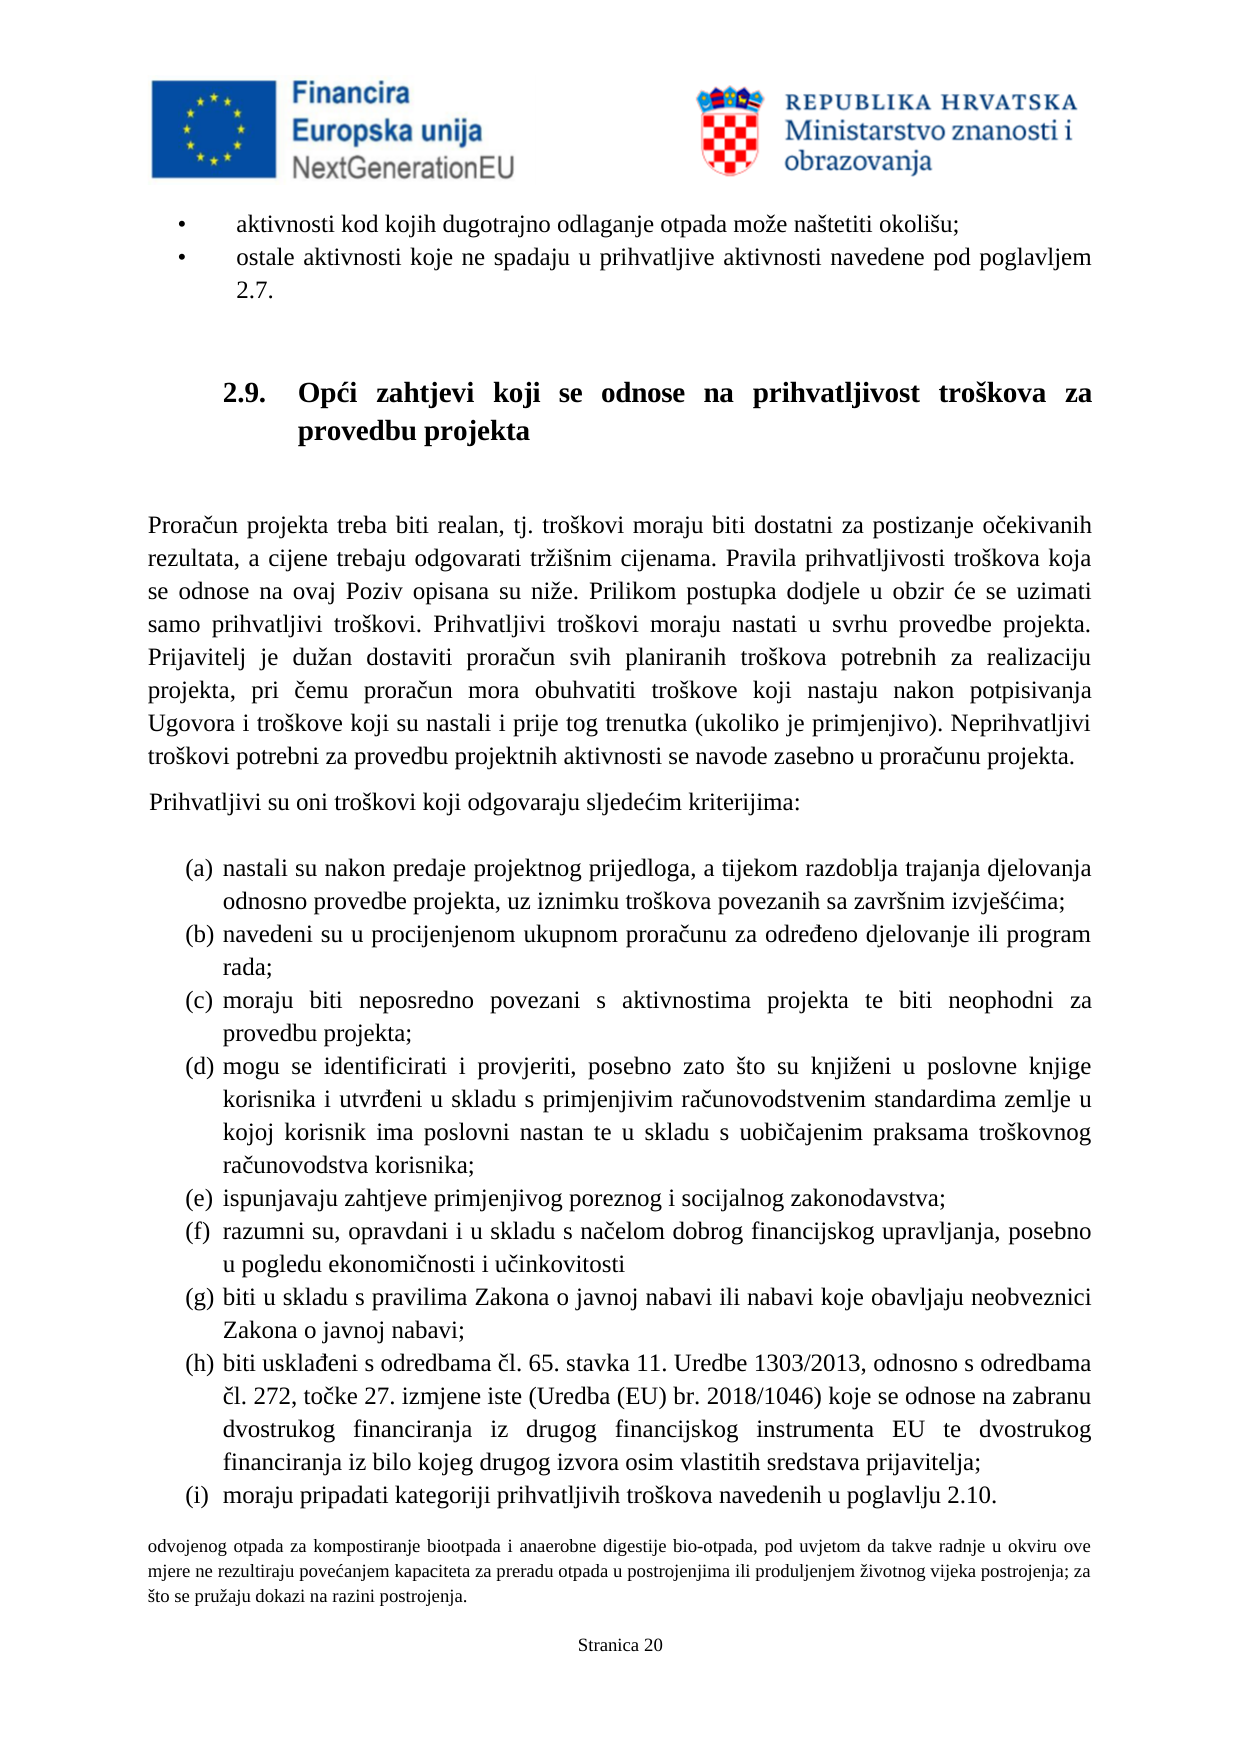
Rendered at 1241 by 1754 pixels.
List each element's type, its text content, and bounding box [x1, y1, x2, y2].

list razumni su, opravdani i u skladu s načelom dobrog financijskog upravljanja, posebno u pogledu ekonomičnosti i učinkovitosti [185, 1216, 1093, 1278]
list navedeni su u procijenjenom ukupnom proračunu za određeno djelovanje ili program rada; [185, 919, 1093, 981]
text Proračun projekta treba biti realan, tj. troškovi moraju biti dostatni za postizanje očekivanih rezultata, a cijene trebaju odgovarati tržišnim cijenama. Pravila prihvatljivosti troškova koja se odnose na ovaj Poziv opisana su niže. Prilikom postupka dodjele u obzir će se uzimati samo prihvatljivi troškovi. Prihvatljivi troškovi moraju nastati u svrhu provedbe projekta. Prijavitelj je dužan dostaviti proračun svih planiranih troškova potrebnih za realizaciju projekta, pri čemu proračun mora obuhvatiti troškove koji nastaju nakon potpisivanja Ugovora i troškove koji su nastali i prije tog trenutka (ukoliko je primjenjivo). Neprihvatljivi troškovi potrebni za provedbu projektnih aktivnosti se navode zasebno u proračunu projekta. [148, 510, 1093, 770]
picture [147, 75, 537, 185]
picture [686, 73, 1091, 185]
list moraju biti neposredno povezani s aktivnostima projekta te biti neophodni za provedbu projekta; [185, 985, 1093, 1047]
list mogu se identificirati i provjeriti, posebno zato što su knjiženi u poslovne knjige korisnika i utvrđeni u skladu s primjenjivim računovodstvenim standardima zemlje u kojoj korisnik ima poslovni nastan te u skladu s uobičajenim praksama troškovnog računovodstva korisnika; [185, 1051, 1093, 1179]
list nastali su nakon predaje projektnog prijedloga, a tijekom razdoblja trajanja djelovanja odnosno provedbe projekta, uz iznimku troškova povezanih sa završnim izvješćima; [185, 853, 1093, 914]
list moraju pripadati kategoriji prihvatljivih troškova navedenih u poglavlju 2.10. [185, 1480, 1093, 1509]
list ostale aktivnosti koje ne spadaju u prihvatljive aktivnosti navedene pod poglavljem 2.7. [177, 242, 1093, 304]
subtitle Opći zahtjevi koji se odnose na prihvatljivost troškova za provedbu projekta [223, 375, 1093, 447]
list ispunjavaju zahtjeve primjenjivog poreznog i socijalnog zakonodavstva; [185, 1183, 1093, 1212]
list Prihvatljivi su oni troškovi koji odgovaraju sljedećim kriterijima: [149, 787, 1093, 815]
list biti u skladu s pravilima Zakona o javnoj nabavi ili nabavi koje obavljaju neobveznici Zakona o javnoj nabavi; [185, 1282, 1093, 1344]
list aktivnosti kod kojih dugotrajno odlaganje otpada može naštetiti okolišu; [177, 209, 1093, 238]
list biti usklađeni s odredbama čl. 65. stavka 11. Uredbe 1303/2013, odnosno s odredbama čl. 272, točke 27. izmjene iste (Uredba (EU) br. 2018/1046) koje se odnose na zabranu dvostrukog financiranja iz drugog financijskog instrumenta EU te dvostrukog financiranja iz bilo kojeg drugog izvora osim vlastitih sredstava prijavitelja; [185, 1348, 1093, 1476]
